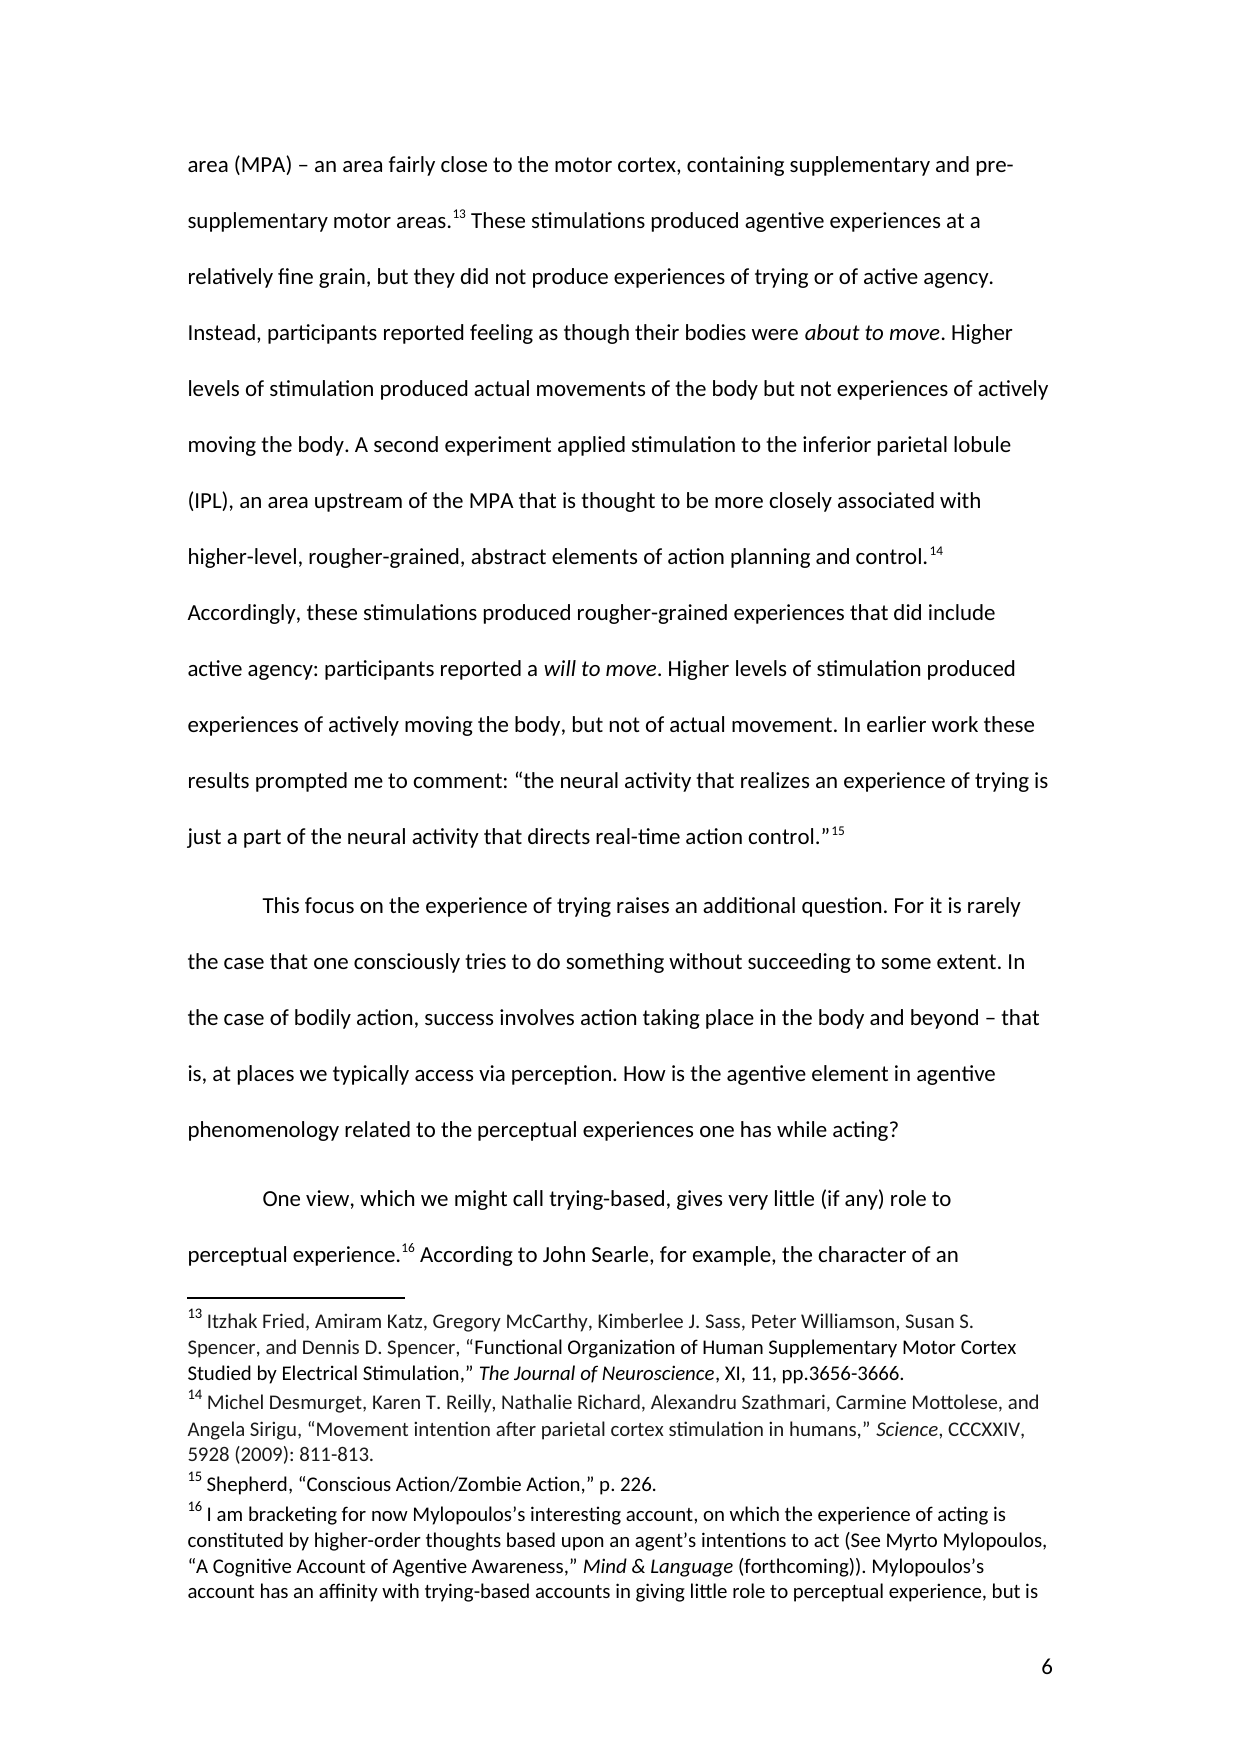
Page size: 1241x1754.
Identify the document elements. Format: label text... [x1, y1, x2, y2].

text This focus on the experience of trying raises an additional question. For it is rarely the case that one consciously tries to do something without succeeding to some extent. In the case of bodily action, success involves action taking place in the body and beyond – that is, at places we typically access via perception. How is the agentive element in agentive phenomenology related to the perceptual experiences one has while acting? [187, 891, 1053, 1143]
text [187, 150, 1053, 851]
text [187, 1184, 1053, 1268]
